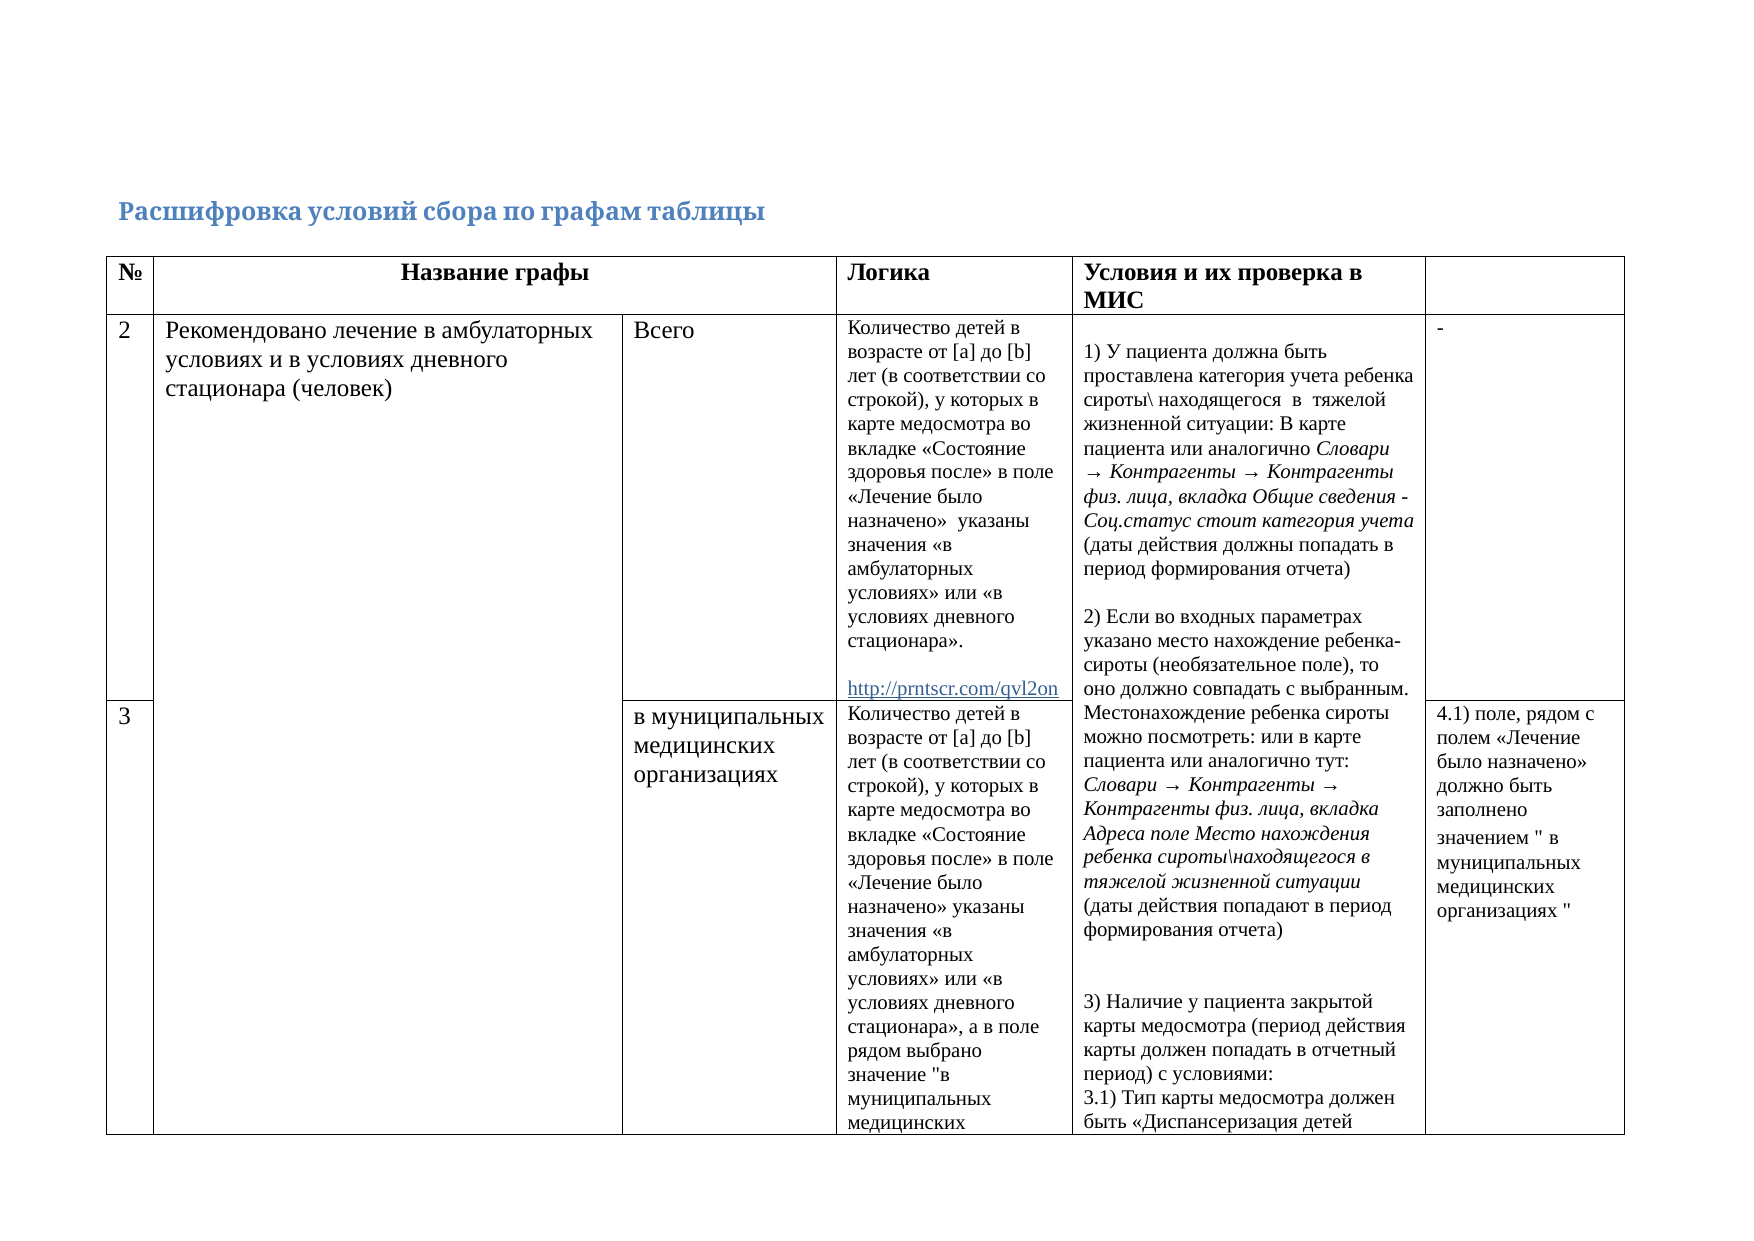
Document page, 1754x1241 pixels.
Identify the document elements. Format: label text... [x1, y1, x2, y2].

table_cell 3 [107, 701, 153, 1134]
table_cell Рекомендовано лечение в амбулаторных условиях и в условиях дневного стационара (человек) [154, 315, 622, 1134]
table_cell - [1426, 315, 1624, 700]
table_header [1426, 257, 1624, 314]
table_header № [107, 257, 153, 314]
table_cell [837, 701, 1072, 1134]
subtitle Расшифровка условий сбора по графам таблицы [118, 198, 1636, 227]
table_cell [623, 701, 836, 1134]
table_cell Количество детей в возрасте от [a] до [b] лет (в соответствии со строкой), у которых в карте медосмотра во вкладке «Состояние здоровья после» в поле «Лечение было назначено» указаны значения «в амбулаторных условиях» или «в условиях дневного стационара». http://prntscr.com/qvl2on [837, 315, 1072, 700]
table_cell 1) У пациента должна быть проставлена категория учета ребенка сироты\ находящегося в тяжелой жизненной ситуации: В карте пациента или аналогично Словари → Контрагенты → Контрагенты физ. лица, вкладка Общие сведения - Соц.статус стоит категория учета (даты действия должны попадать в период формирования отчета) 2) Если во входных параметрах указано место нахождение ребенка-сироты (необязательное поле), то оно должно совпадать с выбранным. Местонахождение ребенка сироты можно посмотреть: или в карте пациента или аналогично тут: Словари → Контрагенты → Контрагенты физ. лица, вкладка Адреса поле Место нахождения ребенка сироты\находящегося в тяжелой жизненной ситуации (даты действия попадают в период формирования отчета) 3) Наличие у пациента закрытой карты медосмотра (период действия карты должен попадать в отчетный период) с условиями: 3.1) Тип карты медосмотра должен быть «Диспансеризация детей оставшихся без попеч. родит.» - код типа карты указывается в константе отчета с кодом CARDTYPES (см. раздел Настройки для администратора). 4) На вкладке "Состояние здоровья после" в карте МО в поле «Лечение было назначено» выбрано значение «в амбулаторных условиях» или «в условиях дневного стационара». [1073, 315, 1425, 1134]
table_header Название графы [154, 257, 836, 314]
table_cell 2 [107, 315, 153, 700]
table_header Условия и их проверка в МИС [1073, 257, 1425, 314]
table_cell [1426, 701, 1624, 1134]
table_header Логика [837, 257, 1072, 314]
table_cell Всего [623, 315, 836, 700]
